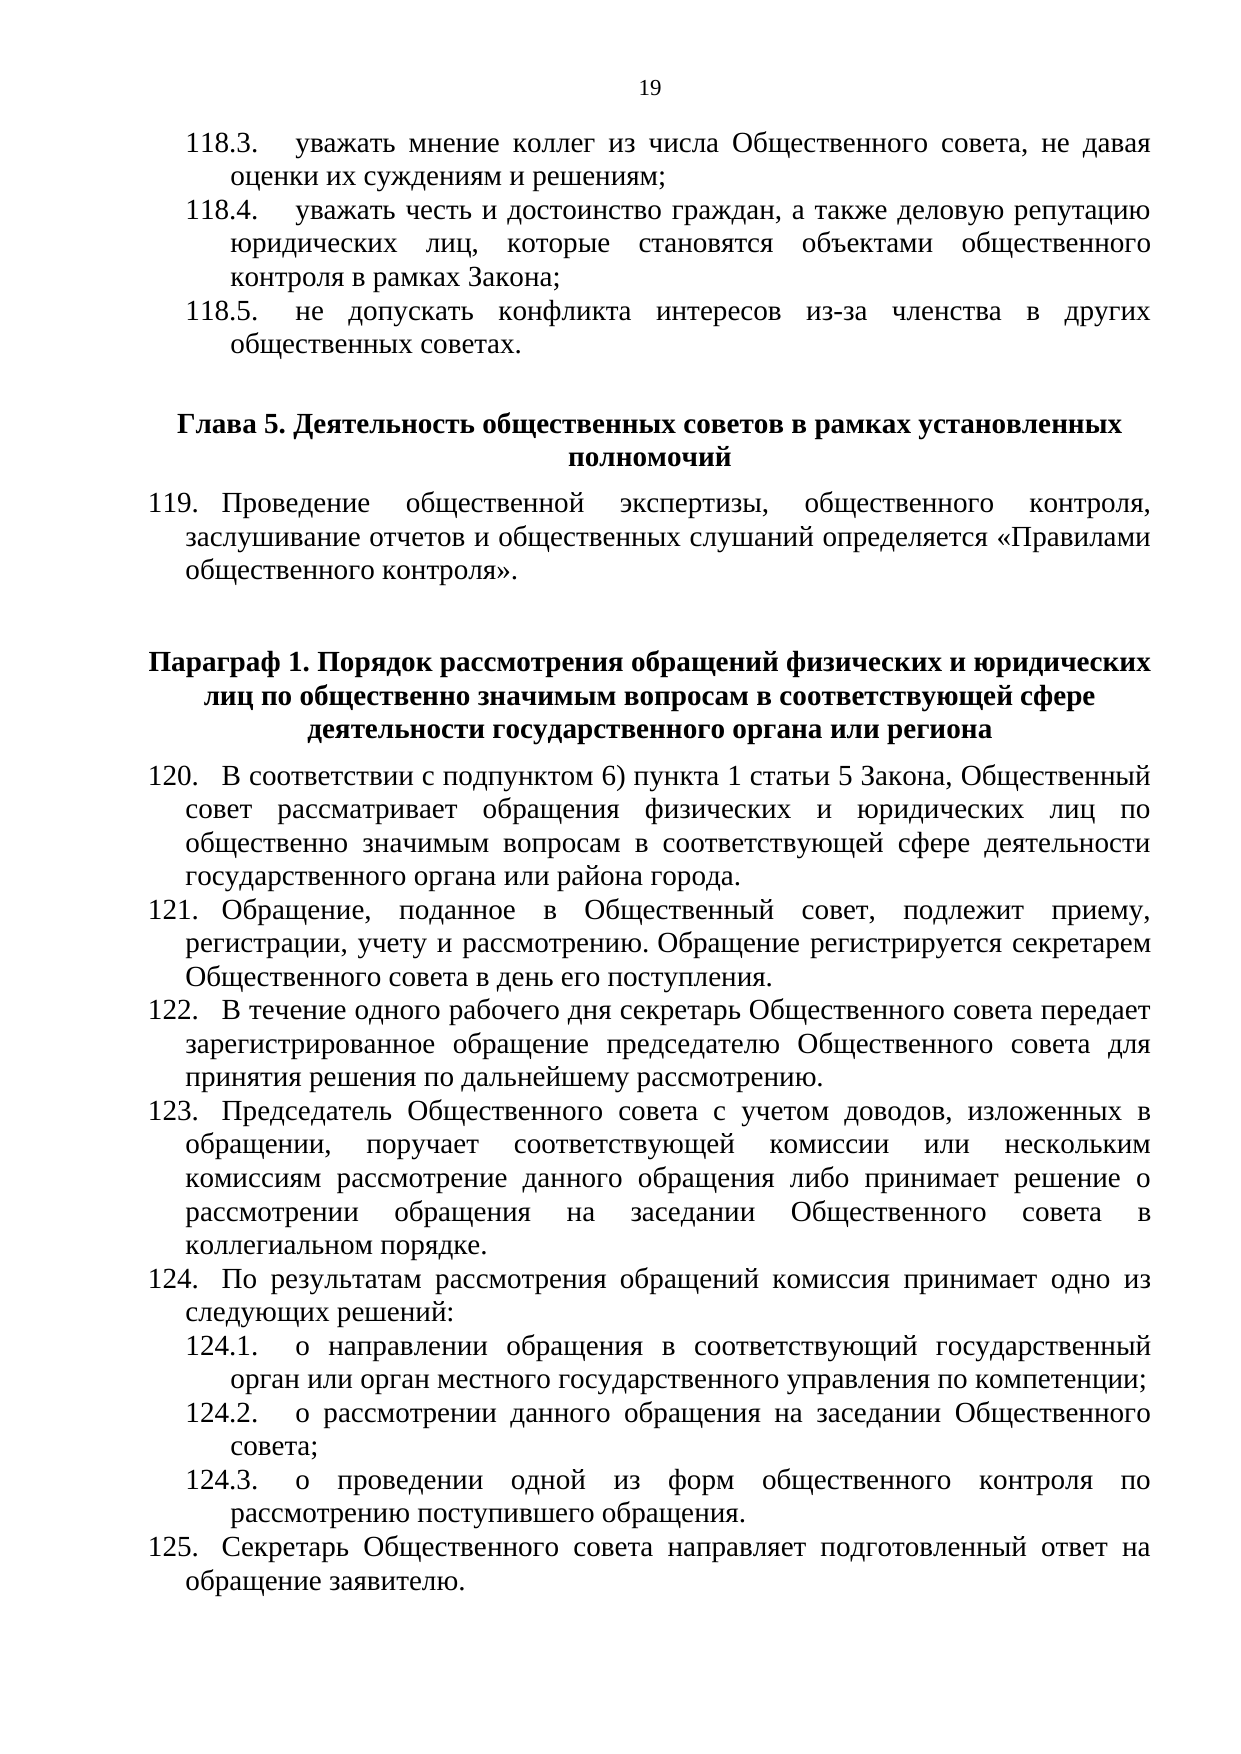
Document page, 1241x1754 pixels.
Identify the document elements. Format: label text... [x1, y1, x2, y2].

list Секретарь Общественного совета направляет подготовленный ответ на обращение заявителю. [148, 1529, 1152, 1596]
list уважать честь и достоинство граждан, а также деловую репутацию юридических лиц, которые становятся объектами общественного контроля в рамках Закона; [185, 192, 1152, 293]
list Проведение общественной экспертизы, общественного контроля, заслушивание отчетов и общественных слушаний определяется «Правилами общественного контроля». [148, 485, 1152, 586]
list уважать мнение коллег из числа Общественного совета, не давая оценки их суждениям и решениям; [185, 125, 1152, 192]
list Обращение, поданное в Общественный совет, подлежит приему, регистрации, учету и рассмотрению. Обращение регистрируется секретарем Общественного совета в день его поступления. [148, 892, 1152, 992]
list о проведении одной из форм общественного контроля по рассмотрению поступившего обращения. [185, 1462, 1152, 1529]
text Глава 5. Деятельность общественных советов в рамках установленных полномочий [148, 406, 1152, 473]
text Параграф 1. Порядок рассмотрения обращений физических и юридических лиц по общественно значимым вопросам в соответствующей сфере деятельности государственного органа или региона [148, 644, 1152, 745]
list о рассмотрении данного обращения на заседании Общественного совета; [185, 1395, 1152, 1462]
list В соответствии с подпунктом 6) пункта 1 статьи 5 Закона, Общественный совет рассматривает обращения физических и юридических лиц по общественно значимым вопросам в соответствующей сфере деятельности государственного органа или района города. [148, 758, 1152, 892]
list не допускать конфликта интересов из-за членства в других общественных советах. [185, 293, 1152, 360]
list По результатам рассмотрения обращений комиссия принимает одно из следующих решений: [148, 1261, 1152, 1328]
list о направлении обращения в соответствующий государственный орган или орган местного государственного управления по компетенции; [185, 1328, 1152, 1395]
list В течение одного рабочего дня секретарь Общественного совета передает зарегистрированное обращение председателю Общественного совета для принятия решения по дальнейшему рассмотрению. [148, 992, 1152, 1093]
list Председатель Общественного совета с учетом доводов, изложенных в обращении, поручает соответствующей комиссии или нескольким комиссиям рассмотрение данного обращения либо принимает решение о рассмотрении обращения на заседании Общественного совета в коллегиальном порядке. [148, 1093, 1152, 1261]
